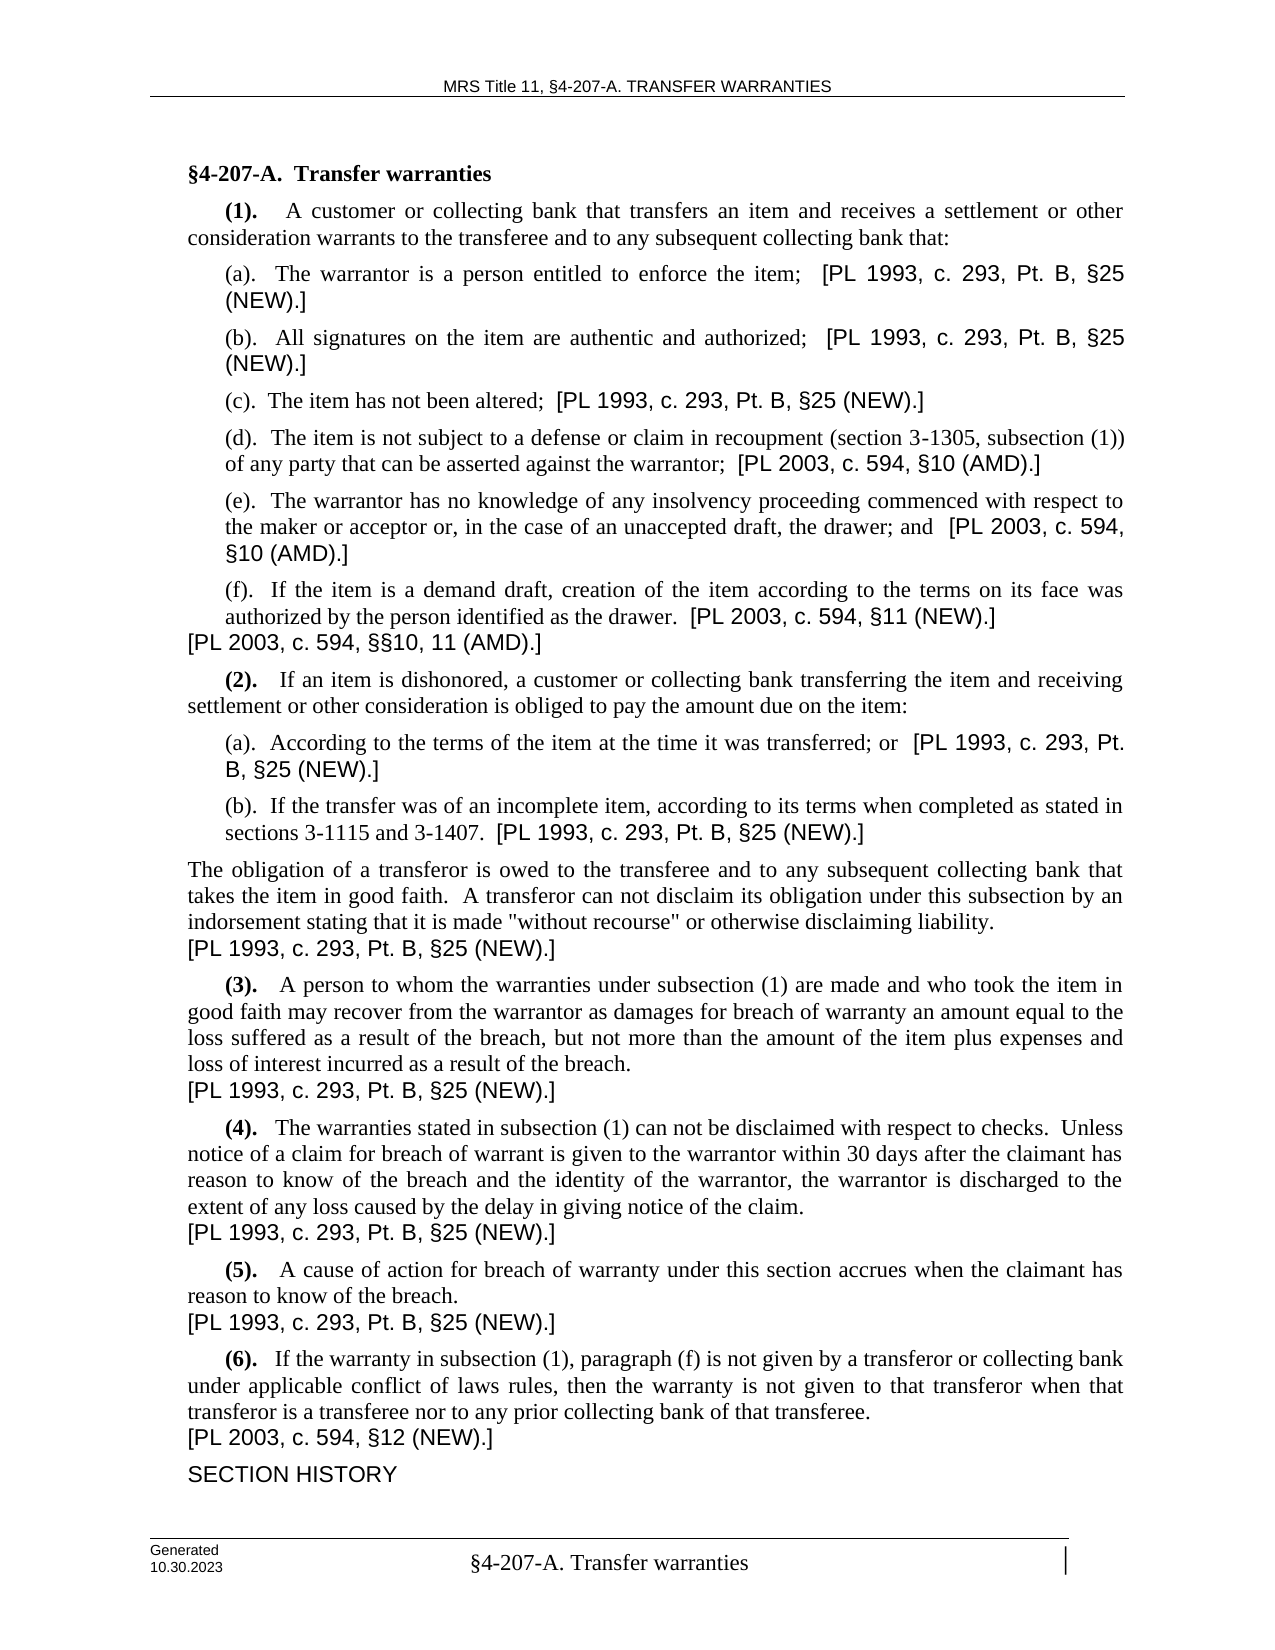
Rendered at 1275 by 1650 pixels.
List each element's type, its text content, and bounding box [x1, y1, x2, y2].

text (1). A customer or collecting bank that transfers an item and receives a settlement or other consideration warrants to the transferee and to any subsequent collecting bank that: [187, 197, 1125, 250]
text (a). According to the terms of the item at the time it was transferred; or [PL 1993, c. 293, Pt. B, §25 (NEW).] [225, 729, 1125, 782]
text [PL 1993, c. 293, Pt. B, §25 (NEW).] [187, 1077, 1125, 1103]
text The obligation of a transferor is owed to the transferee and to any subsequent collecting bank that takes the item in good faith. A transferor can not disclaim its obligation under this subsection by an indorsement stating that it is made "without recourse" or otherwise disclaiming liability. [187, 856, 1125, 935]
text (f). If the item is a demand draft, creation of the item according to the terms on its face was authorized by the person identified as the drawer. [PL 2003, c. 594, §11 (NEW).] [225, 576, 1125, 629]
text [PL 1993, c. 293, Pt. B, §25 (NEW).] [187, 935, 1125, 961]
text (d). The item is not subject to a defense or claim in recoupment (section 3‑1305, subsection (1)) of any party that can be asserted against the warrantor; [PL 2003, c. 594, §10 (AMD).] [225, 424, 1125, 476]
text [PL 1993, c. 293, Pt. B, §25 (NEW).] [187, 1219, 1125, 1245]
text (b). All signatures on the item are authentic and authorized; [PL 1993, c. 293, Pt. B, §25 (NEW).] [225, 323, 1125, 376]
text [PL 1993, c. 293, Pt. B, §25 (NEW).] [187, 1308, 1125, 1335]
text (4). The warranties stated in subsection (1) can not be disclaimed with respect to checks. Unless notice of a claim for breach of warrant is given to the warrantor within 30 days after the claimant has reason to know of the breach and the identity of the warrantor, the warrantor is discharged to the extent of any loss caused by the delay in giving notice of the claim. [187, 1114, 1125, 1219]
text (2). If an item is dishonored, a customer or collecting bank transferring the item and receiving settlement or other consideration is obliged to pay the amount due on the item: [187, 666, 1125, 719]
text SECTION HISTORY [187, 1461, 1125, 1487]
text (5). A cause of action for breach of warranty under this section accrues when the claimant has reason to know of the breach. [187, 1256, 1125, 1308]
text (e). The warrantor has no knowledge of any insolvency proceeding commenced with respect to the maker or acceptor or, in the case of an unaccepted draft, the drawer; and [PL 2003, c. 594, §10 (AMD).] [225, 487, 1125, 566]
text [PL 2003, c. 594, §§10, 11 (AMD).] [187, 629, 1125, 656]
text (6). If the warranty in subsection (1), paragraph (f) is not given by a transferor or collecting bank under applicable conflict of laws rules, then the warranty is not given to that transferor when that transferor is a transferee nor to any prior collecting bank of that transferee. [187, 1345, 1125, 1424]
text (3). A person to whom the warranties under subsection (1) are made and who took the item in good faith may recover from the warrantor as damages for breach of warranty an amount equal to the loss suffered as a result of the breach, but not more than the amount of the item plus expenses and loss of interest incurred as a result of the breach. [187, 971, 1125, 1077]
text §4-207-A. Transfer warranties [187, 160, 1125, 187]
text (c). The item has not been altered; [PL 1993, c. 293, Pt. B, §25 (NEW).] [225, 387, 1125, 413]
text (a). The warrantor is a person entitled to enforce the item; [PL 1993, c. 293, Pt. B, §25 (NEW).] [225, 260, 1125, 313]
text [PL 2003, c. 594, §12 (NEW).] [187, 1424, 1125, 1451]
text (b). If the transfer was of an incomplete item, according to its terms when completed as stated in sections 3‑1115 and 3‑1407. [PL 1993, c. 293, Pt. B, §25 (NEW).] [225, 792, 1125, 845]
